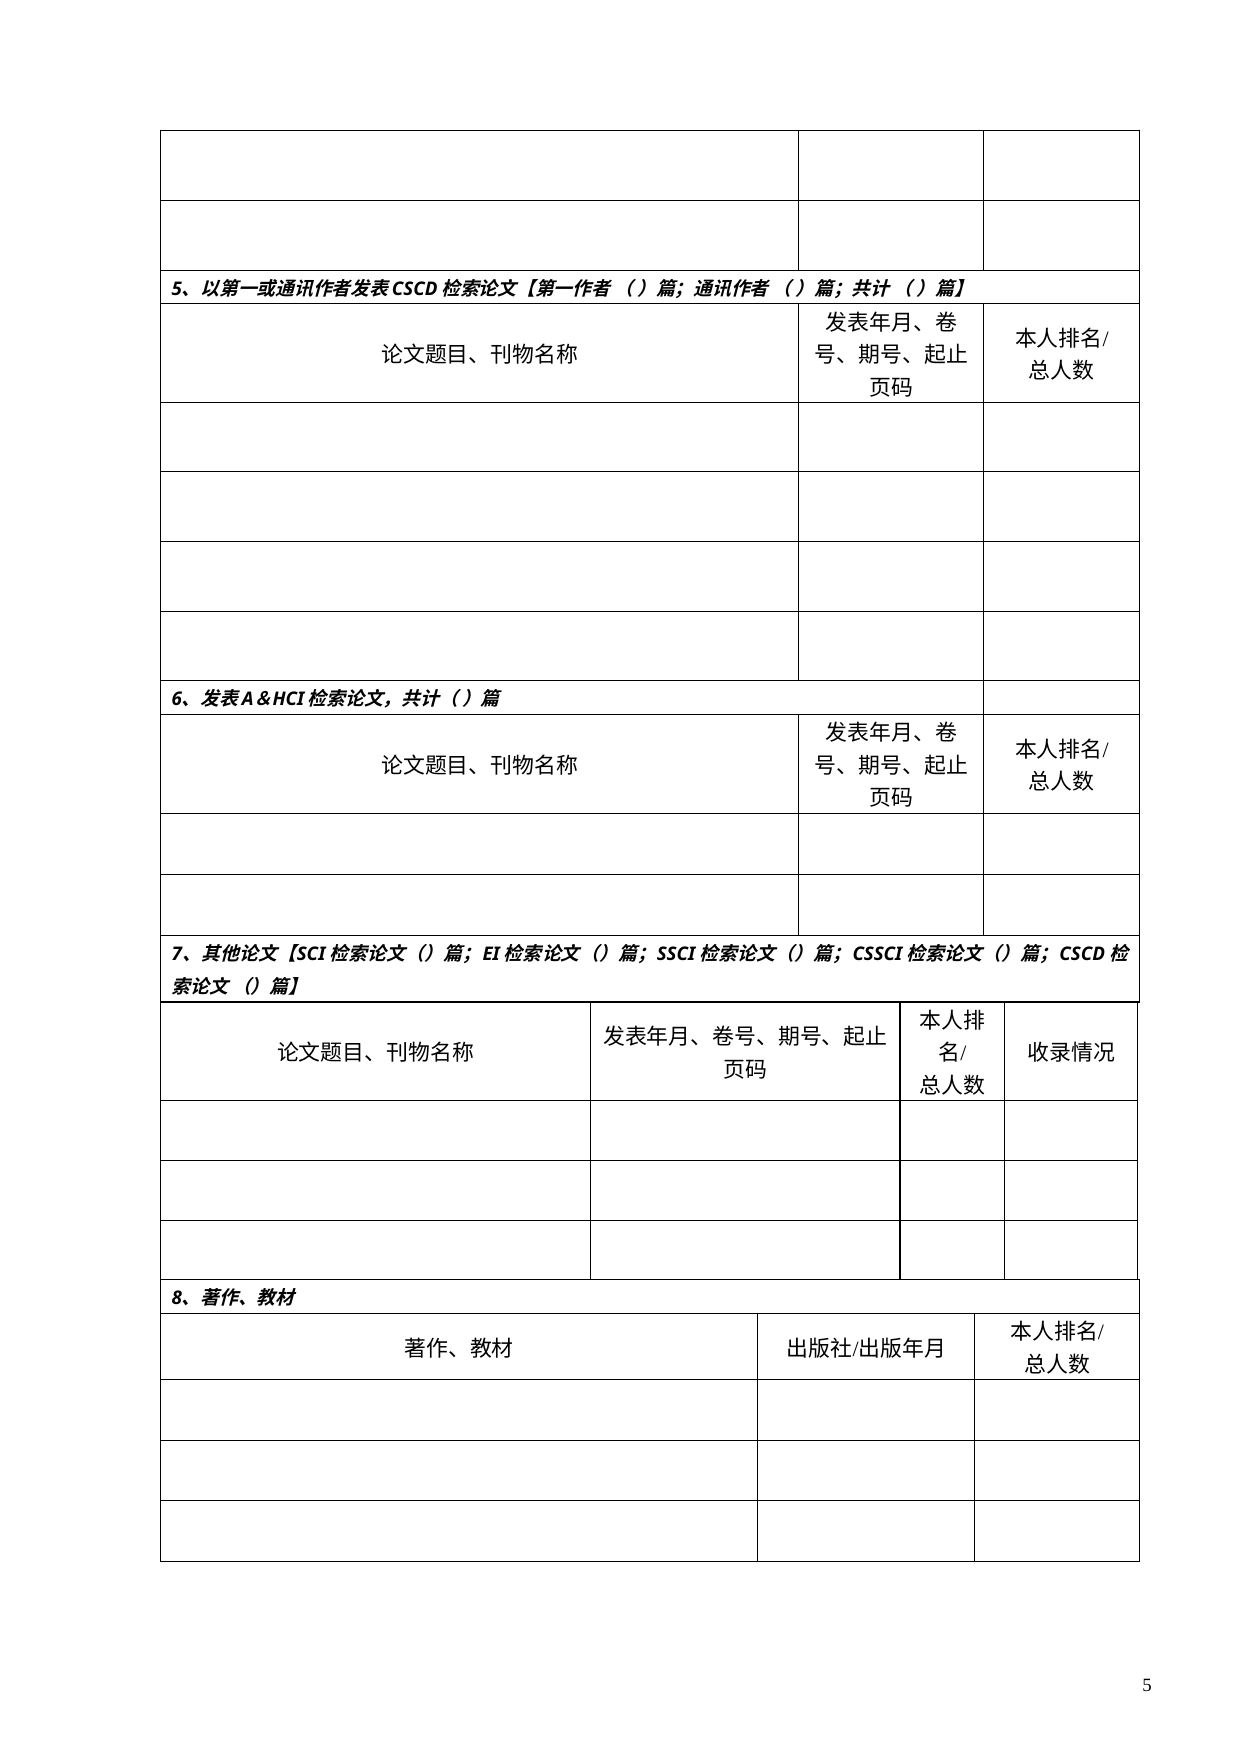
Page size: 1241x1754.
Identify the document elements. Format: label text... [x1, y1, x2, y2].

table_cell [799, 542, 983, 611]
table_cell [591, 1101, 899, 1160]
table_cell 6、发表A＆HCI检索论文，共计（ ）篇 [161, 681, 983, 714]
table_cell [975, 1380, 1139, 1439]
table_cell [799, 403, 983, 471]
table_cell 7、其他论文【SCI检索论文（）篇；EI检索论文（）篇；SSCI检索论文（）篇；CSSCI检索论文（）篇；CSCD检索论文 （）篇】 [161, 936, 1139, 1001]
table_cell 本人排名/ 总人数 [901, 1003, 1004, 1100]
table_cell [799, 612, 983, 680]
table_cell [161, 875, 798, 935]
table_cell [901, 1161, 1004, 1219]
table_cell [975, 1441, 1139, 1500]
table_cell [758, 1501, 974, 1561]
table_cell [161, 1161, 590, 1219]
table_cell [161, 542, 798, 611]
table_cell 出版社/出版年月 [758, 1314, 974, 1379]
table_cell [901, 1221, 1004, 1279]
table_cell [799, 201, 983, 269]
table_cell [161, 403, 798, 471]
table_cell [984, 814, 1139, 874]
table_cell [161, 1380, 757, 1439]
table_cell [984, 131, 1139, 199]
table_cell 5、以第一或通讯作者发表CSCD检索论文【第一作者 （ ）篇；通讯作者 （ ）篇；共计 （ ）篇】 [161, 271, 1139, 303]
table_cell [901, 1101, 1004, 1160]
table_cell 收录情况 [1005, 1003, 1137, 1100]
table_cell 论文题目、刊物名称 [161, 1003, 590, 1100]
table_cell 发表年月、卷号、期号、起止页码 [799, 304, 983, 402]
table_cell 8、著作、教材 [161, 1280, 1139, 1313]
table_cell [161, 1501, 757, 1561]
table_cell [975, 1501, 1139, 1561]
table_cell [161, 1221, 590, 1279]
table_cell 发表年月、卷号、期号、起止页码 [591, 1003, 899, 1100]
table_cell [799, 875, 983, 935]
table_cell 本人排名/ 总人数 [984, 304, 1139, 402]
table_cell [161, 1441, 757, 1500]
table_cell [758, 1441, 974, 1500]
table_cell [984, 403, 1139, 471]
table_cell [799, 814, 983, 874]
table_cell 著作、教材 [161, 1314, 757, 1379]
table_cell [161, 472, 798, 541]
table_cell [161, 612, 798, 680]
table_cell 论文题目、刊物名称 [161, 304, 798, 402]
table_cell [161, 814, 798, 874]
table_cell [591, 1161, 899, 1219]
table_cell [161, 1101, 590, 1160]
table_cell [984, 612, 1139, 680]
table_cell 本人排名/ 总人数 [984, 715, 1139, 812]
table_cell [591, 1221, 899, 1279]
table_cell [984, 201, 1139, 269]
table_cell [799, 131, 983, 199]
table_cell [161, 201, 798, 269]
table_cell [799, 472, 983, 541]
table_cell [984, 681, 1139, 714]
table_cell [984, 542, 1139, 611]
table_cell [1005, 1101, 1137, 1160]
table_cell 论文题目、刊物名称 [161, 715, 798, 812]
table_cell [758, 1380, 974, 1439]
table_cell [984, 472, 1139, 541]
table_cell 本人排名/ 总人数 [975, 1314, 1139, 1379]
table_cell [1005, 1221, 1137, 1279]
table_cell [1005, 1161, 1137, 1219]
table_cell [161, 131, 798, 199]
table_cell [984, 875, 1139, 935]
table_cell 发表年月、卷号、期号、起止页码 [799, 715, 983, 812]
